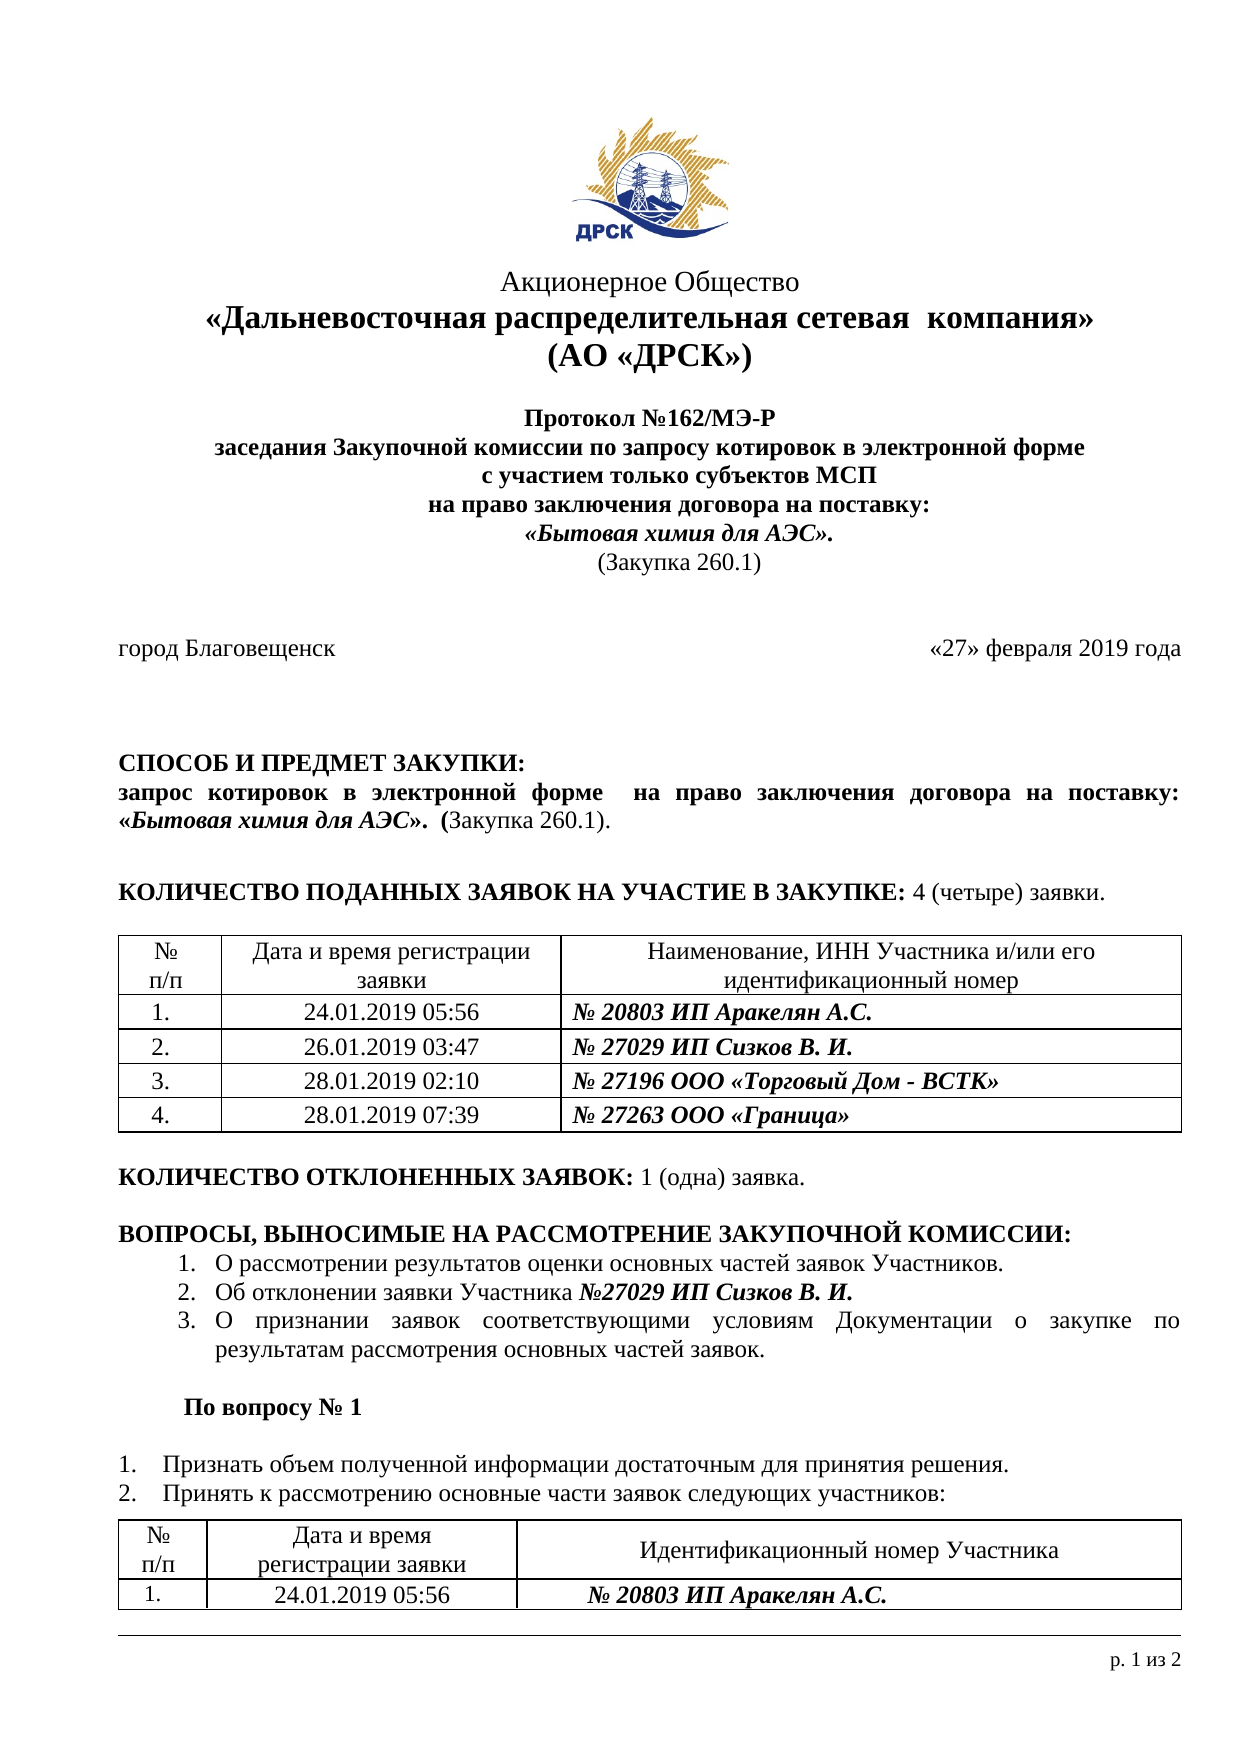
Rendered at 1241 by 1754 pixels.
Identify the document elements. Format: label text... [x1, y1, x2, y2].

text с участием только субъектов МСП [118, 460, 1181, 489]
text заседания Закупочной комиссии по запросу котировок в электронной форме [118, 432, 1181, 460]
table_header № п/п [119, 936, 221, 994]
list О признании заявок соответствующими условиям Документации о закупке по результатам рассмотрения основных частей заявок. [177, 1305, 1181, 1363]
text ВОПРОСЫ, ВЫНОСИМЫЕ НА РАССМОТРЕНИЕ ЗАКУПОЧНОЙ КОМИССИИ: [118, 1219, 1181, 1248]
table_cell № 27263 ООО «Граница» [562, 1098, 1181, 1131]
table_header «27» февраля 2019 года [650, 604, 1192, 690]
text По вопросу № 1 [118, 1392, 1181, 1420]
table_cell № 20803 ИП Аракелян А.С. [518, 1580, 1181, 1608]
text (АО «ДРСК») [118, 336, 1181, 374]
table_cell [119, 1064, 221, 1097]
text Акционерное Общество [118, 264, 1181, 297]
table_cell [119, 995, 221, 1028]
list (Закупка 260.1) [118, 547, 1181, 575]
text «Дальневосточная распределительная сетевая компания» [118, 297, 1181, 336]
text запрос котировок в электронной форме на право заключения договора на поставку: «Бытовая химия для АЭС». (Закупка 260.1). [118, 777, 1181, 834]
text Протокол №162/МЭ-Р [118, 403, 1181, 432]
text на право заключения договора на поставку: [118, 489, 1181, 518]
table_cell [119, 1030, 221, 1062]
table_cell № 27029 ИП Сизков В. И. [562, 1030, 1181, 1062]
table_header Идентификационный номер Участника [518, 1521, 1181, 1578]
table_header Дата и время регистрации заявки [208, 1521, 516, 1578]
list Принять к рассмотрению основные части заявок следующих участников: [118, 1478, 1181, 1507]
text СПОСОБ И ПРЕДМЕТ ЗАКУПКИ: [118, 748, 1181, 777]
table_cell № 27196 ООО «Торговый Дом - ВСТК» [562, 1064, 1181, 1097]
table_cell 28.01.2019 02:10 [222, 1064, 560, 1097]
table_header город Благовещенск [107, 604, 649, 690]
table_cell 24.01.2019 05:56 [208, 1580, 516, 1608]
table_cell [119, 1098, 221, 1131]
list «Бытовая химия для АЭС». [118, 518, 1181, 547]
table_cell 26.01.2019 03:47 [222, 1030, 560, 1062]
picture [570, 117, 730, 247]
table_cell № 20803 ИП Аракелян А.С. [562, 995, 1181, 1028]
table_cell 24.01.2019 05:56 [222, 995, 560, 1028]
table_header Наименование, ИНН Участника и/или его идентификационный номер [562, 936, 1181, 994]
list О рассмотрении результатов оценки основных частей заявок Участников. [177, 1248, 1181, 1277]
text КОЛИЧЕСТВО ПОДАННЫХ ЗАЯВОК НА УЧАСТИЕ В ЗАКУПКЕ: 4 (четыре) заявки. [118, 877, 1181, 906]
text КОЛИЧЕСТВО ОТКЛОНЕННЫХ ЗАЯВОК: 1 (одна) заявка. [118, 1162, 1196, 1190]
table_cell [119, 1580, 206, 1608]
table_header № п/п [119, 1521, 206, 1578]
list Об отклонении заявки Участника №27029 ИП Сизков В. И. [177, 1277, 1181, 1305]
table_header Дата и время регистрации заявки [222, 936, 560, 994]
table_cell 28.01.2019 07:39 [222, 1098, 560, 1131]
list Признать объем полученной информации достаточным для принятия решения. [118, 1449, 1181, 1478]
